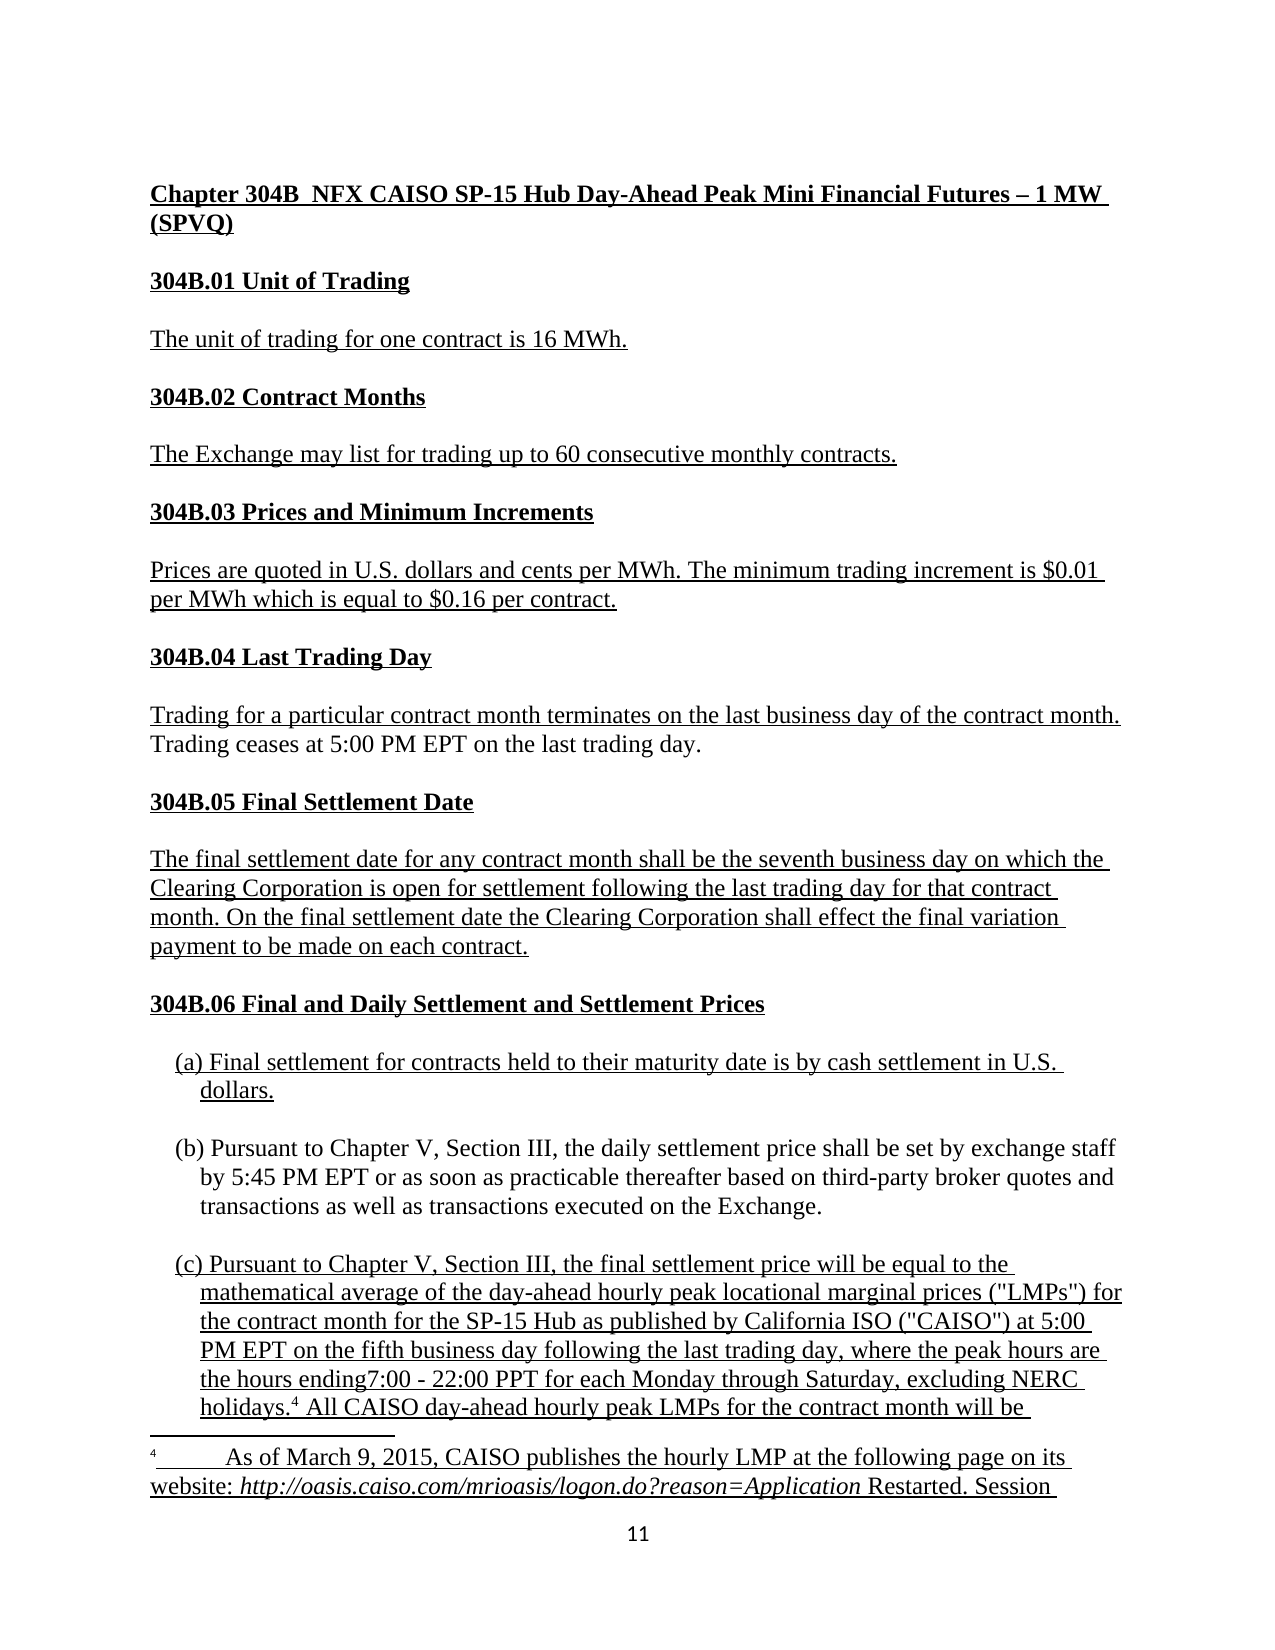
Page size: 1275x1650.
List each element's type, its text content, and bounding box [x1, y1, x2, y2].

text Trading for a particular contract month terminates on the last business day of the contract month. Trading ceases at 5:00 PM EPT on the last trading day. [150, 700, 1125, 757]
text The Exchange may list for trading up to 60 consecutive monthly contracts. [150, 439, 1125, 468]
text (b) Pursuant to Chapter V, Section III, the daily settlement price shall be set by exchange staff by 5:45 PM EPT or as soon as practicable thereafter based on third-party broker quotes and transactions as well as transactions executed on the Exchange. [175, 1133, 1125, 1219]
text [175, 1249, 1125, 1421]
subtitle 304B.01 Unit of Trading [150, 266, 1125, 294]
text (a) Final settlement for contracts held to their maturity date is by cash settlement in U.S. dollars. [175, 1047, 1125, 1104]
text The unit of trading for one contract is 16 MWh. [150, 324, 1125, 352]
subtitle 304B.02 Contract Months [150, 382, 1125, 410]
text The final settlement date for any contract month shall be the seventh business day on which the Clearing Corporation is open for settlement following the last trading day for that contract month. On the final settlement date the Clearing Corporation shall effect the final variation payment to be made on each contract. [150, 844, 1125, 959]
subtitle 304B.04 Last Trading Day [150, 642, 1125, 671]
text Chapter 304B NFX CAISO SP-15 Hub Day-Ahead Peak Mini Financial Futures – 1 MW (SPVQ) [150, 179, 1125, 237]
text Prices are quoted in U.S. dollars and cents per MWh. The minimum trading increment is $0.01 per MWh which is equal to $0.16 per contract. [150, 555, 1125, 613]
subtitle 304B.03 Prices and Minimum Increments [150, 497, 1125, 526]
subtitle 304B.05 Final Settlement Date [150, 787, 1125, 815]
subtitle 304B.06 Final and Daily Settlement and Settlement Prices [150, 989, 1125, 1017]
